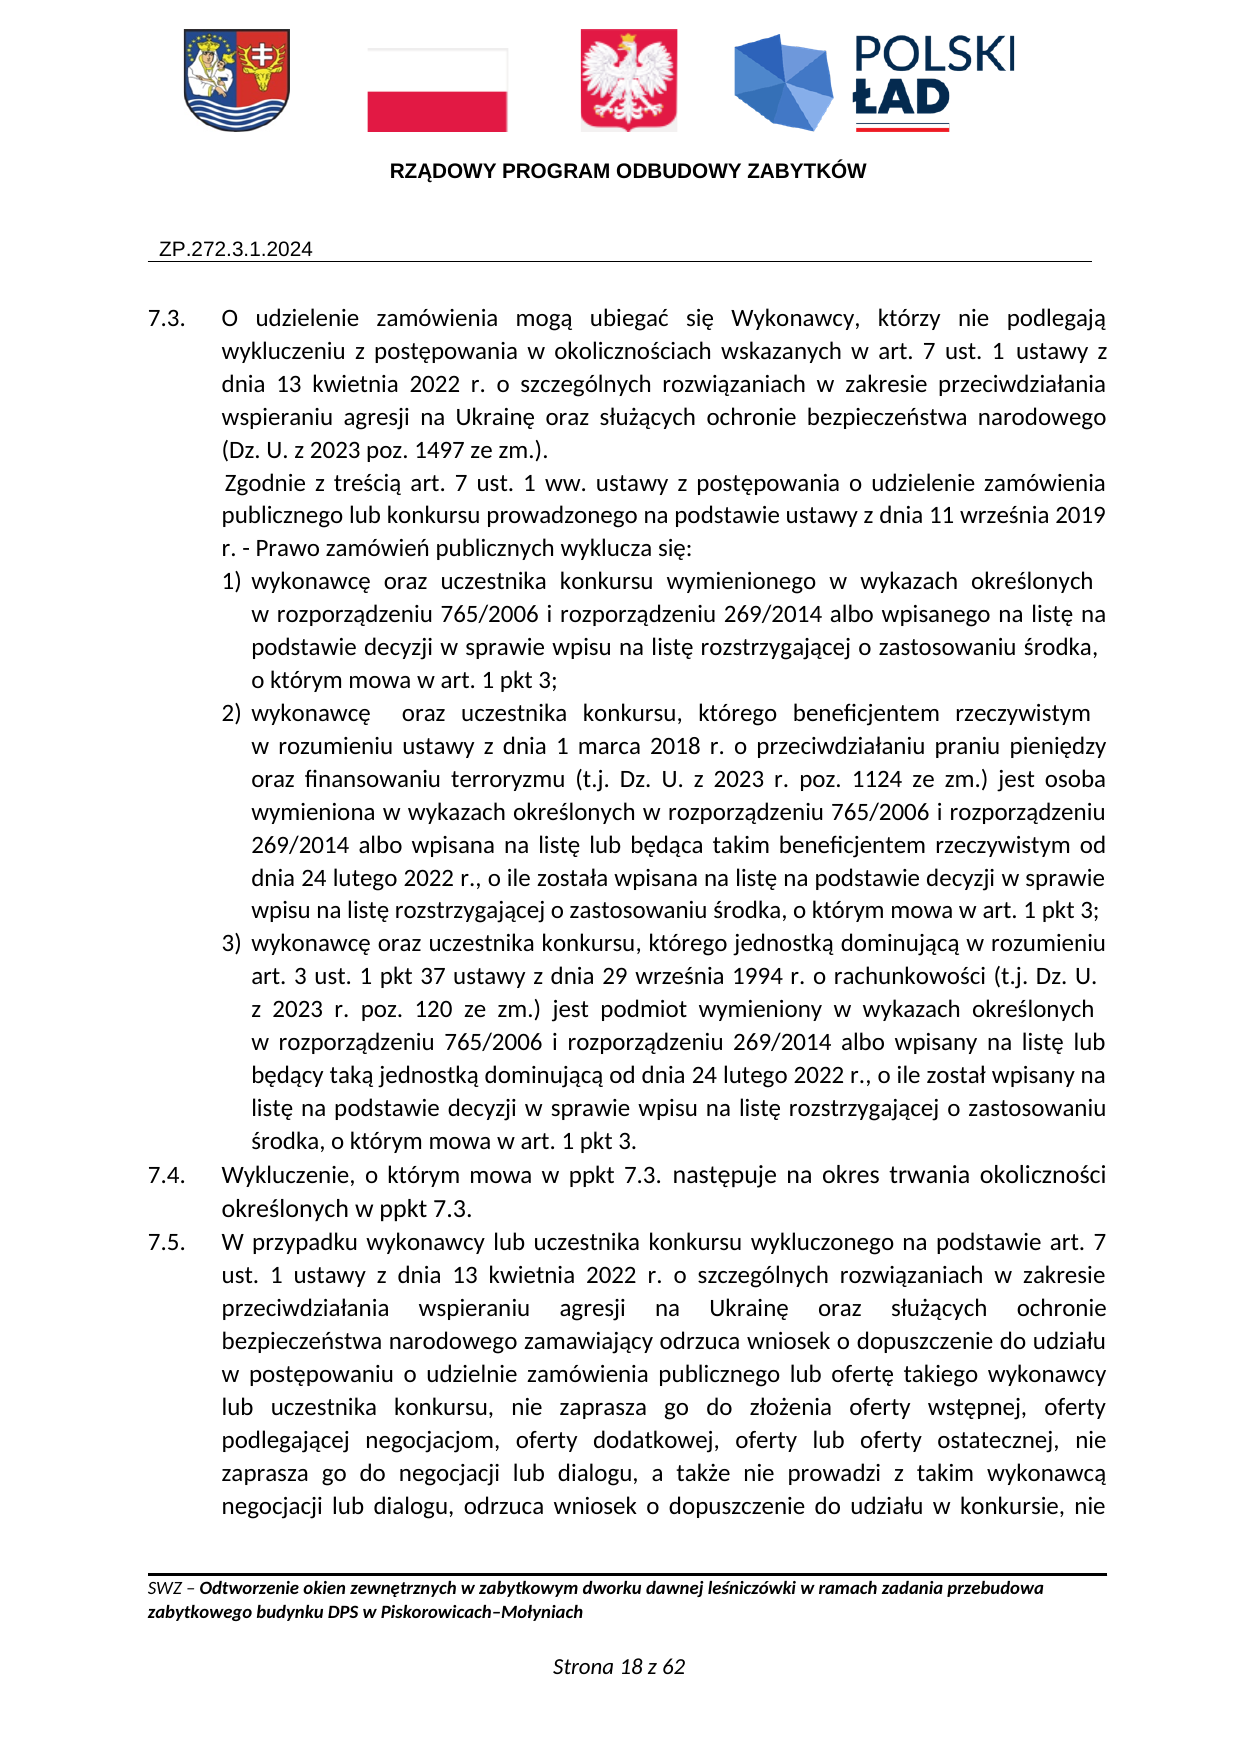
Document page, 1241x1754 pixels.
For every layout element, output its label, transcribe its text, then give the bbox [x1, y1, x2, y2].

list wykonawcę oraz uczestnika konkursu, którego jednostką dominującą w rozumieniu art. 3 ust. 1 pkt 37 ustawy z dnia 29 września 1994 r. o rachunkowości (t.j. Dz. U. z 2023 r. poz. 120 ze zm.) jest podmiot wymieniony w wykazach określonych w rozporządzeniu 765/2006 i rozporządzeniu 269/2014 albo wpisany na listę lub będący taką jednostką dominującą od dnia 24 lutego 2022 r., o ile został wpisany na listę na podstawie decyzji w sprawie wpisu na listę rozstrzygającej o zastosowaniu środka, o którym mowa w art. 1 pkt 3. [221, 927, 1107, 1156]
picture [367, 48, 509, 132]
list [148, 1226, 1107, 1520]
picture [734, 34, 1015, 132]
picture [183, 29, 290, 132]
list O udzielenie zamówienia mogą ubiegać się Wykonawcy, którzy nie podlegają wykluczeniu z postępowania w okolicznościach wskazanych w art. 7 ust. 1 ustawy z dnia 13 kwietnia 2022 r. o szczególnych rozwiązaniach w zakresie przeciwdziałania wspieraniu agresji na Ukrainę oraz służących ochronie bezpieczeństwa narodowego (Dz. U. z 2023 poz. 1497 ze zm.). [148, 302, 1107, 464]
list Wykluczenie, o którym mowa w ppkt 7.3. następuje na okres trwania okoliczności określonych w ppkt 7.3. [148, 1158, 1107, 1224]
text Zgodnie z treścią art. 7 ust. 1 ww. ustawy z postępowania o udzielenie zamówienia publicznego lub konkursu prowadzonego na podstawie ustawy z dnia 11 września 2019 r. - Prawo zamówień publicznych wyklucza się: [207, 467, 1107, 563]
list wykonawcę oraz uczestnika konkursu, którego beneficjentem rzeczywistym w rozumieniu ustawy z dnia 1 marca 2018 r. o przeciwdziałaniu praniu pieniędzy oraz finansowaniu terroryzmu (t.j. Dz. U. z 2023 r. poz. 1124 ze zm.) jest osoba wymieniona w wykazach określonych w rozporządzeniu 765/2006 i rozporządzeniu 269/2014 albo wpisana na listę lub będąca takim beneficjentem rzeczywistym od dnia 24 lutego 2022 r., o ile została wpisana na listę na podstawie decyzji w sprawie wpisu na listę rozstrzygającej o zastosowaniu środka, o którym mowa w art. 1 pkt 3; [221, 697, 1107, 925]
picture [580, 29, 678, 132]
list wykonawcę oraz uczestnika konkursu wymienionego w wykazach określonych w rozporządzeniu 765/2006 i rozporządzeniu 269/2014 albo wpisanego na listę na podstawie decyzji w sprawie wpisu na listę rozstrzygającej o zastosowaniu środka, o którym mowa w art. 1 pkt 3; [221, 565, 1107, 695]
